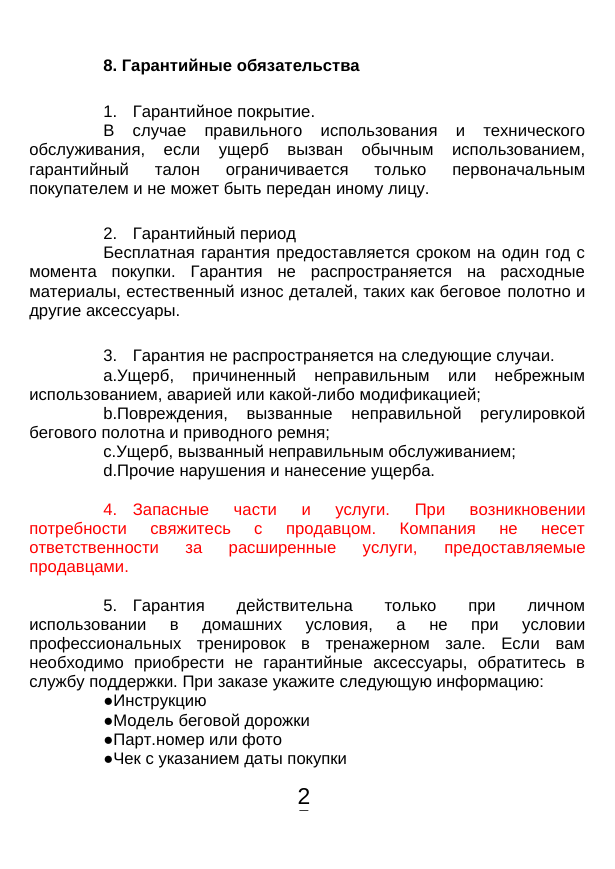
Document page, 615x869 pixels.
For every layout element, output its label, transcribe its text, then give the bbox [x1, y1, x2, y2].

list Гарантийное покрытие. [29, 102, 585, 121]
text c.Ущерб, вызванный неправильным обслуживанием; [29, 442, 585, 461]
list ●Модель беговой дорожки [29, 710, 585, 729]
list Гарантийный период [29, 224, 585, 243]
text Бесплатная гарантия предоставляется сроком на один год с момента покупки. Гарантия не распространяется на расходные материалы, естественный износ деталей, таких как беговое полотно и другие аксессуары. [29, 243, 585, 320]
list Гарантия действительна только при личном использовании в домашних условия, а не при условии профессиональных тренировок в тренажерном зале. Если вам необходимо приобрести не гарантийные аксессуары, обратитесь в службу поддержки. При заказе укажите следующую информацию: [29, 595, 585, 691]
list ●Парт.номер или фото [29, 729, 585, 749]
subtitle 8. Гарантийные обязательства [29, 56, 585, 75]
list ●Чек с указанием даты покупки [29, 749, 585, 768]
list ●Инструкцию [29, 691, 585, 710]
text d.Прочие нарушения и нанесение ущерба. [29, 461, 585, 480]
list В случае правильного использования и технического обслуживания, если ущерб вызван обычным использованием, гарантийный талон ограничивается только первоначальным покупателем и не может быть передан иному лицу. [29, 121, 585, 198]
text a.Ущерб, причиненный неправильным или небрежным использованием, аварией или какой-либо модификацией; [29, 365, 585, 404]
text b.Повреждения, вызванные неправильной регулировкой бегового полотна и приводного ремня; [29, 404, 585, 442]
list Гарантия не распространяется на следующие случаи. [29, 346, 585, 365]
list Запасные части и услуги. При возникновении потребности свяжитесь с продавцом. Компания не несет ответственности за расширенные услуги, предоставляемые продавцами. [29, 499, 585, 576]
